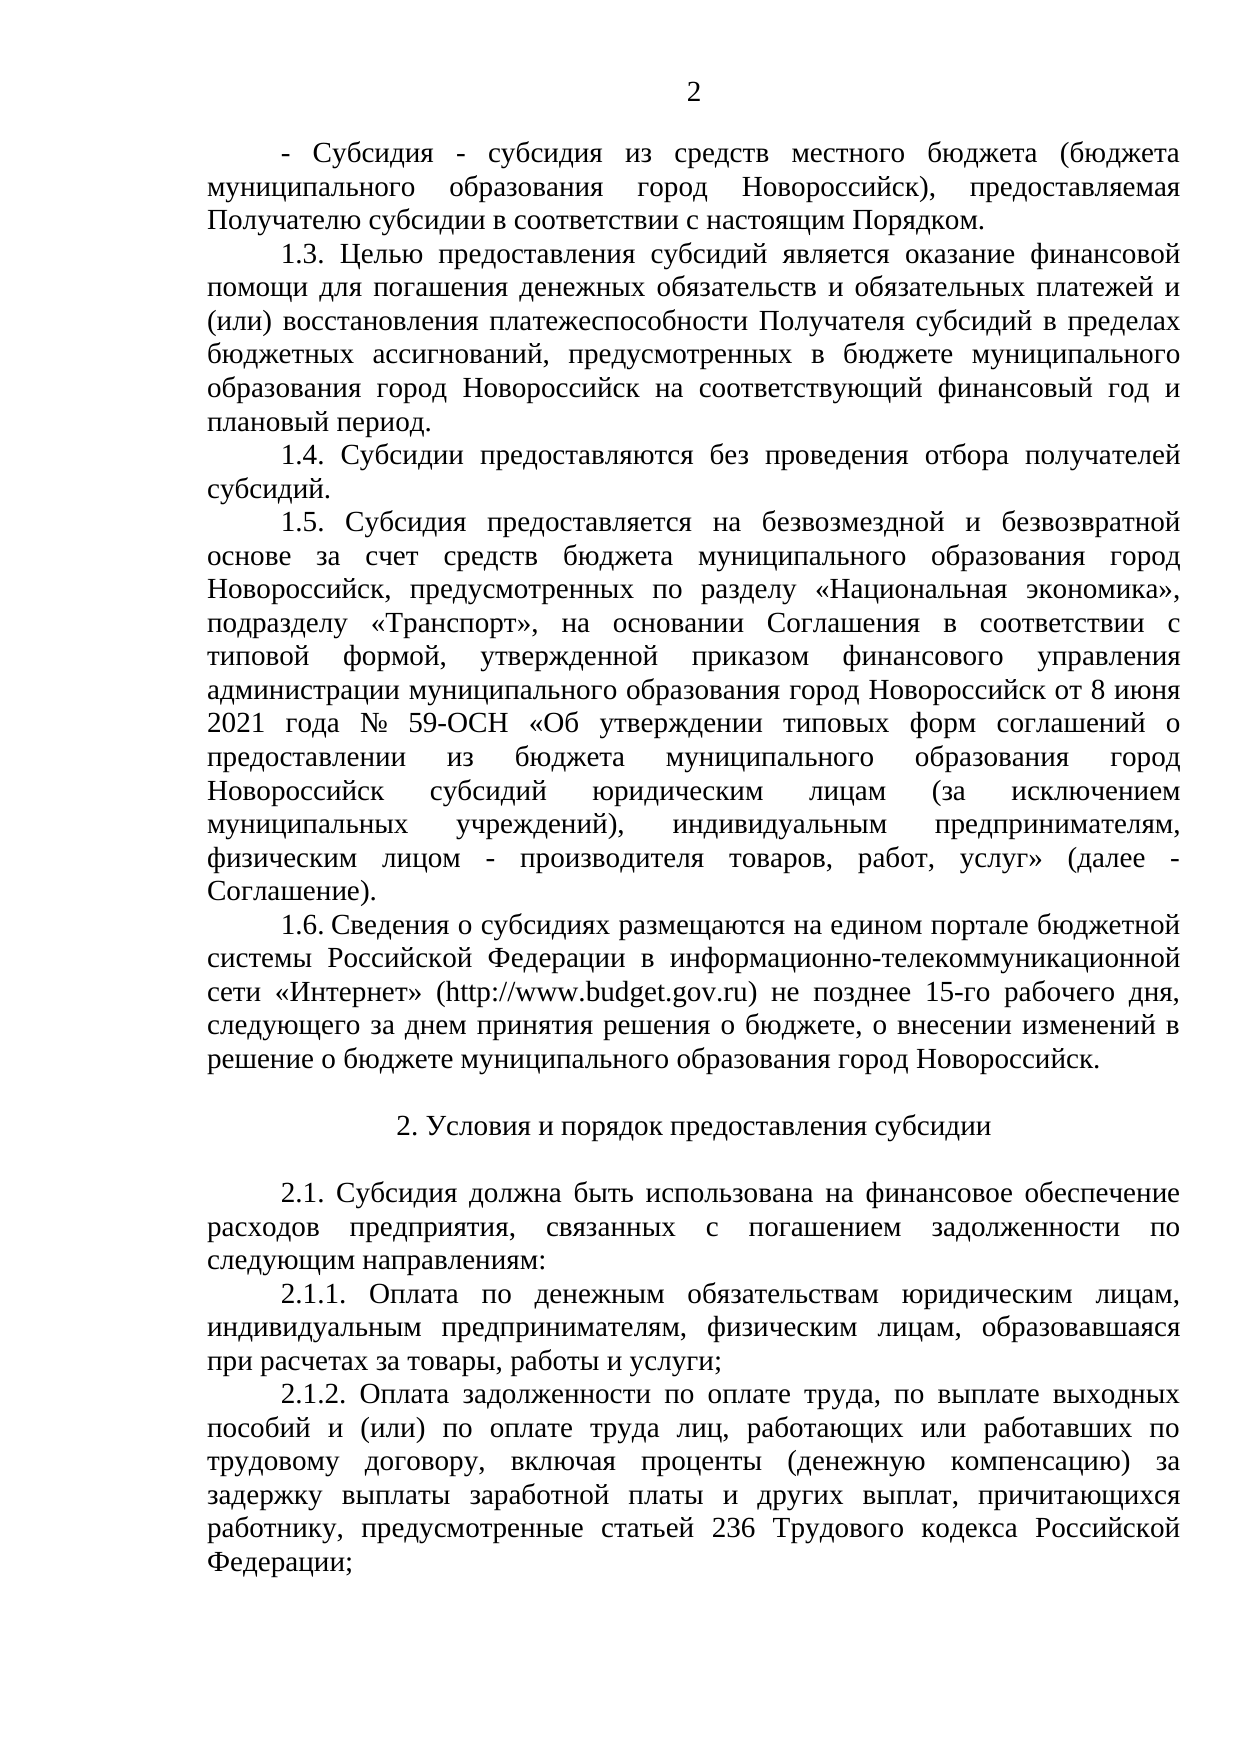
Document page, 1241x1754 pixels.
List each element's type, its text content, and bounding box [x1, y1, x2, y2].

text 1.6. Сведения о субсидиях размещаются на едином портале бюджетной системы Российской Федерации в информационно-телекоммуникационной сети «Интернет» (http://www.budget.gov.ru) не позднее 15-го рабочего дня, следующего за днем принятия решения о бюджете, о внесении изменений в решение о бюджете муниципального образования город Новороссийск. [207, 907, 1181, 1074]
text 1.5. Субсидия предоставляется на безвозмездной и безвозвратной основе за счет средств бюджета муниципального образования город Новороссийск, предусмотренных по разделу «Национальная экономика», подразделу «Транспорт», на основании Соглашения в соответствии с типовой формой, утвержденной приказом финансового управления администрации муниципального образования город Новороссийск от 8 июня 2021 года № 59-ОСН «Об утверждении типовых форм соглашений о предоставлении из бюджета муниципального образования город Новороссийск субсидий юридическим лицам (за исключением муниципальных учреждений), индивидуальным предпринимателям, физическим лицом - производителя товаров, работ, услуг» (далее - Соглашение). [207, 504, 1181, 907]
text 2.1. Субсидия должна быть использована на финансовое обеспечение расходов предприятия, связанных с погашением задолженности по следующим направлениям: [207, 1175, 1181, 1276]
text 2.1.2. Оплата задолженности по оплате труда, по выплате выходных пособий и (или) по оплате труда лиц, работающих или работавших по трудовому договору, включая проценты (денежную компенсацию) за задержку выплаты заработной платы и других выплат, причитающихся работнику, предусмотренные статьей 236 Трудового кодекса Российской Федерации; [207, 1376, 1181, 1578]
text 2. Условия и порядок предоставления субсидии [207, 1108, 1181, 1142]
text 1.3. Целью предоставления субсидий является оказание финансовой помощи для погашения денежных обязательств и обязательных платежей и (или) восстановления платежеспособности Получателя субсидий в пределах бюджетных ассигнований, предусмотренных в бюджете муниципального образования город Новороссийск на соответствующий финансовый год и плановый период. [207, 236, 1181, 437]
text 2.1.1. Оплата по денежным обязательствам юридическим лицам, индивидуальным предпринимателям, физическим лицам, образовавшаяся при расчетах за товары, работы и услуги; [207, 1276, 1181, 1376]
text 1.4. Субсидии предоставляются без проведения отбора получателей субсидий. [207, 437, 1181, 504]
text - Субсидия - субсидия из средств местного бюджета (бюджета муниципального образования город Новороссийск), предоставляемая Получателю субсидии в соответствии с настоящим Порядком. [207, 135, 1181, 236]
